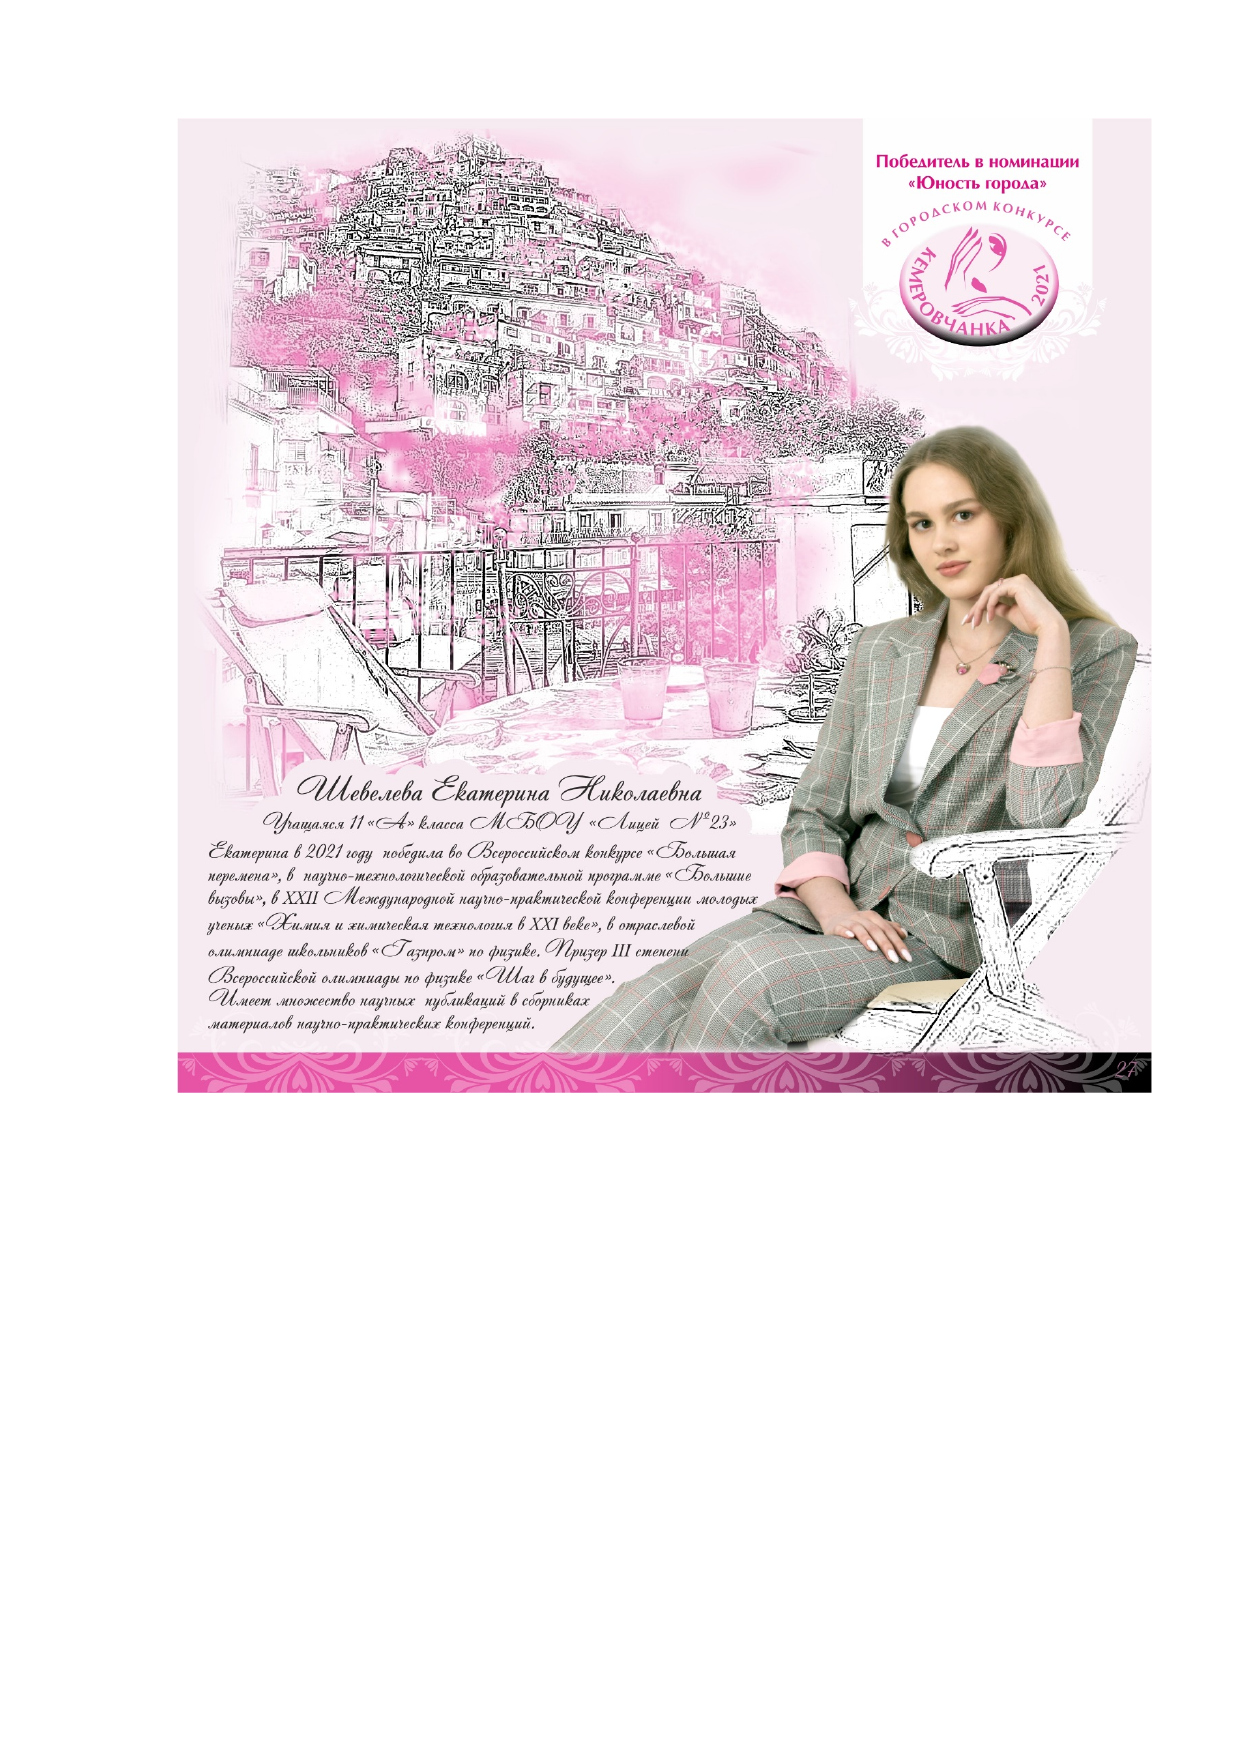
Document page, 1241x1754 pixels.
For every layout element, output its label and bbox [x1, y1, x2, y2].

picture [177, 118, 1152, 1093]
